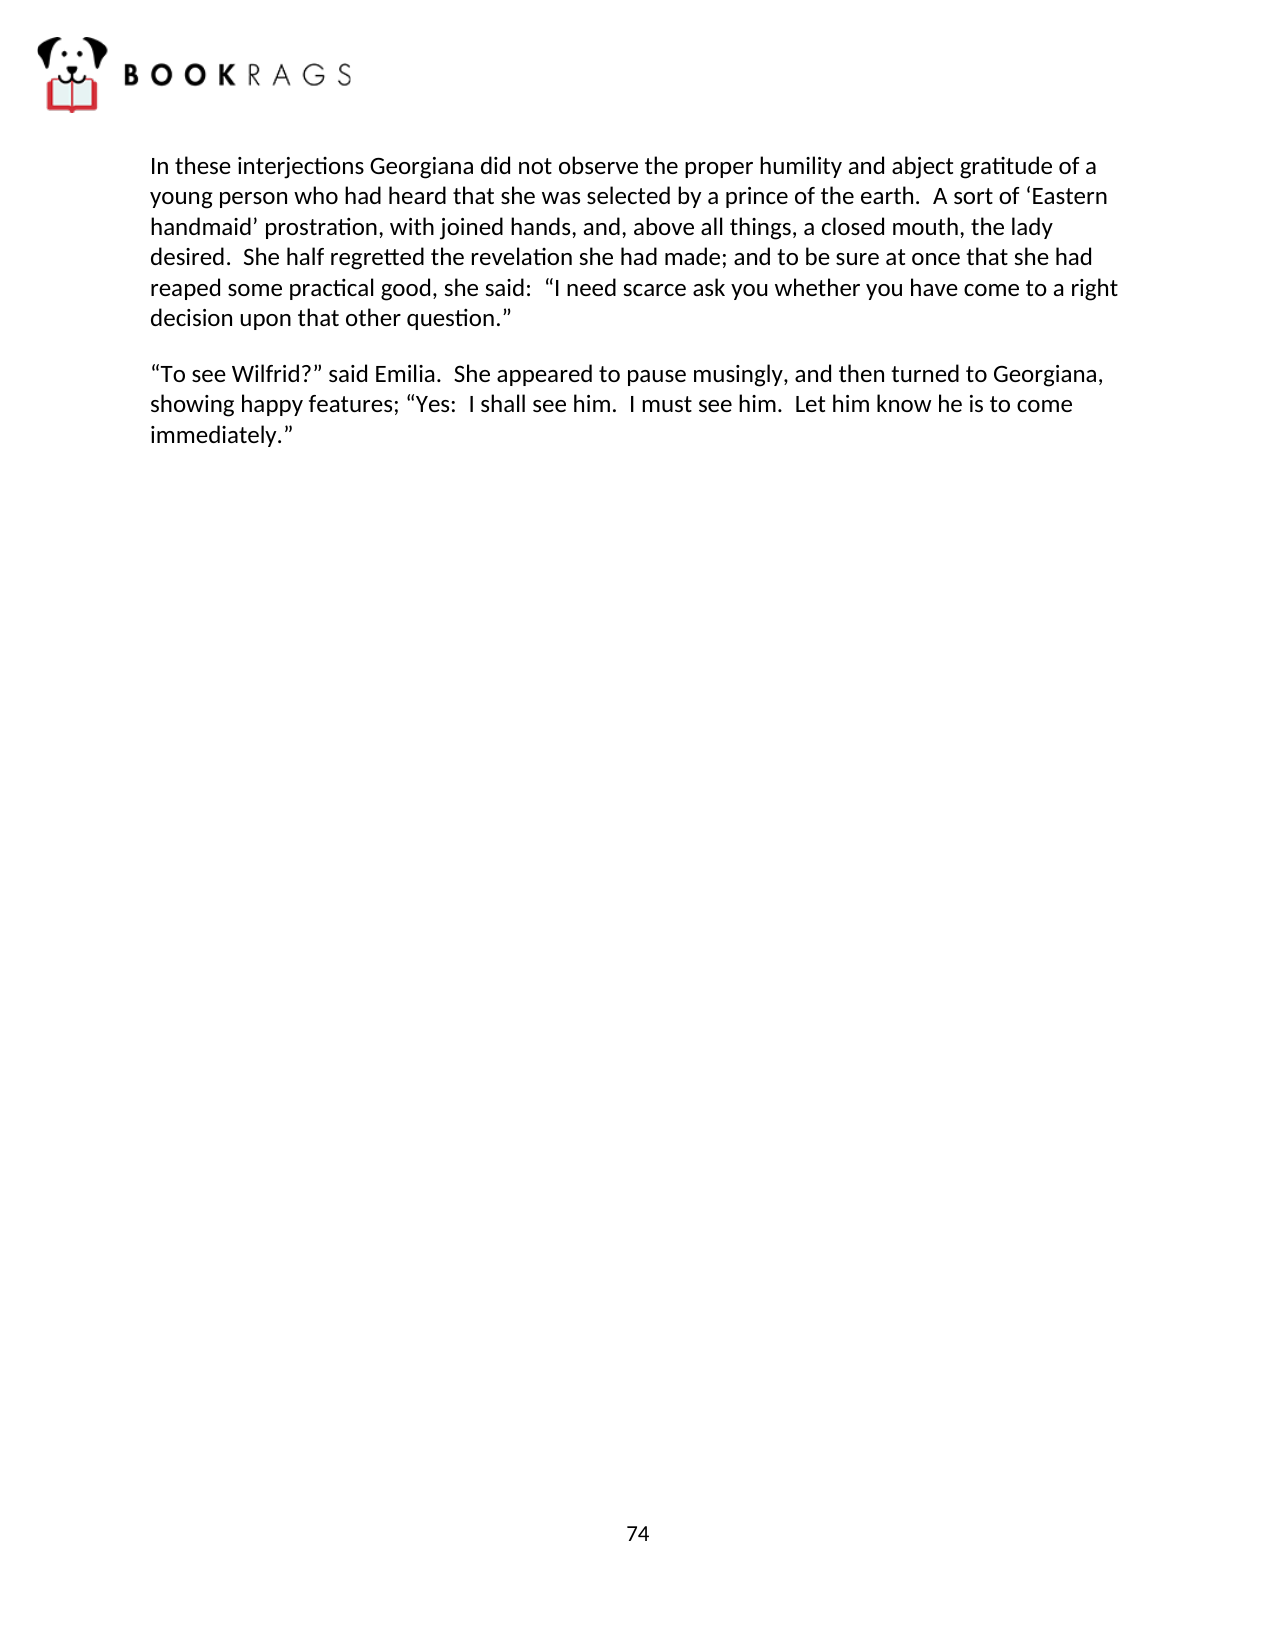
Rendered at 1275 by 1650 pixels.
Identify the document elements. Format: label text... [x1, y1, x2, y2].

text “To see Wilfrid?” said Emilia. She appeared to pause musingly, and then turned to Georgiana, showing happy features; “Yes: I shall see him. I must see him. Let him know he is to come immediately.” [150, 358, 1125, 450]
text In these interjections Georgiana did not observe the proper humility and abject gratitude of a young person who had heard that she was selected by a prince of the earth. A sort of ‘Eastern handmaid’ prostration, with joined hands, and, above all things, a closed mouth, the lady desired. She half regretted the revelation she had made; and to be sure at once that she had reaped some practical good, she said: “I need scarce ask you whether you have come to a right decision upon that other question.” [150, 150, 1125, 333]
picture [37, 37, 351, 113]
